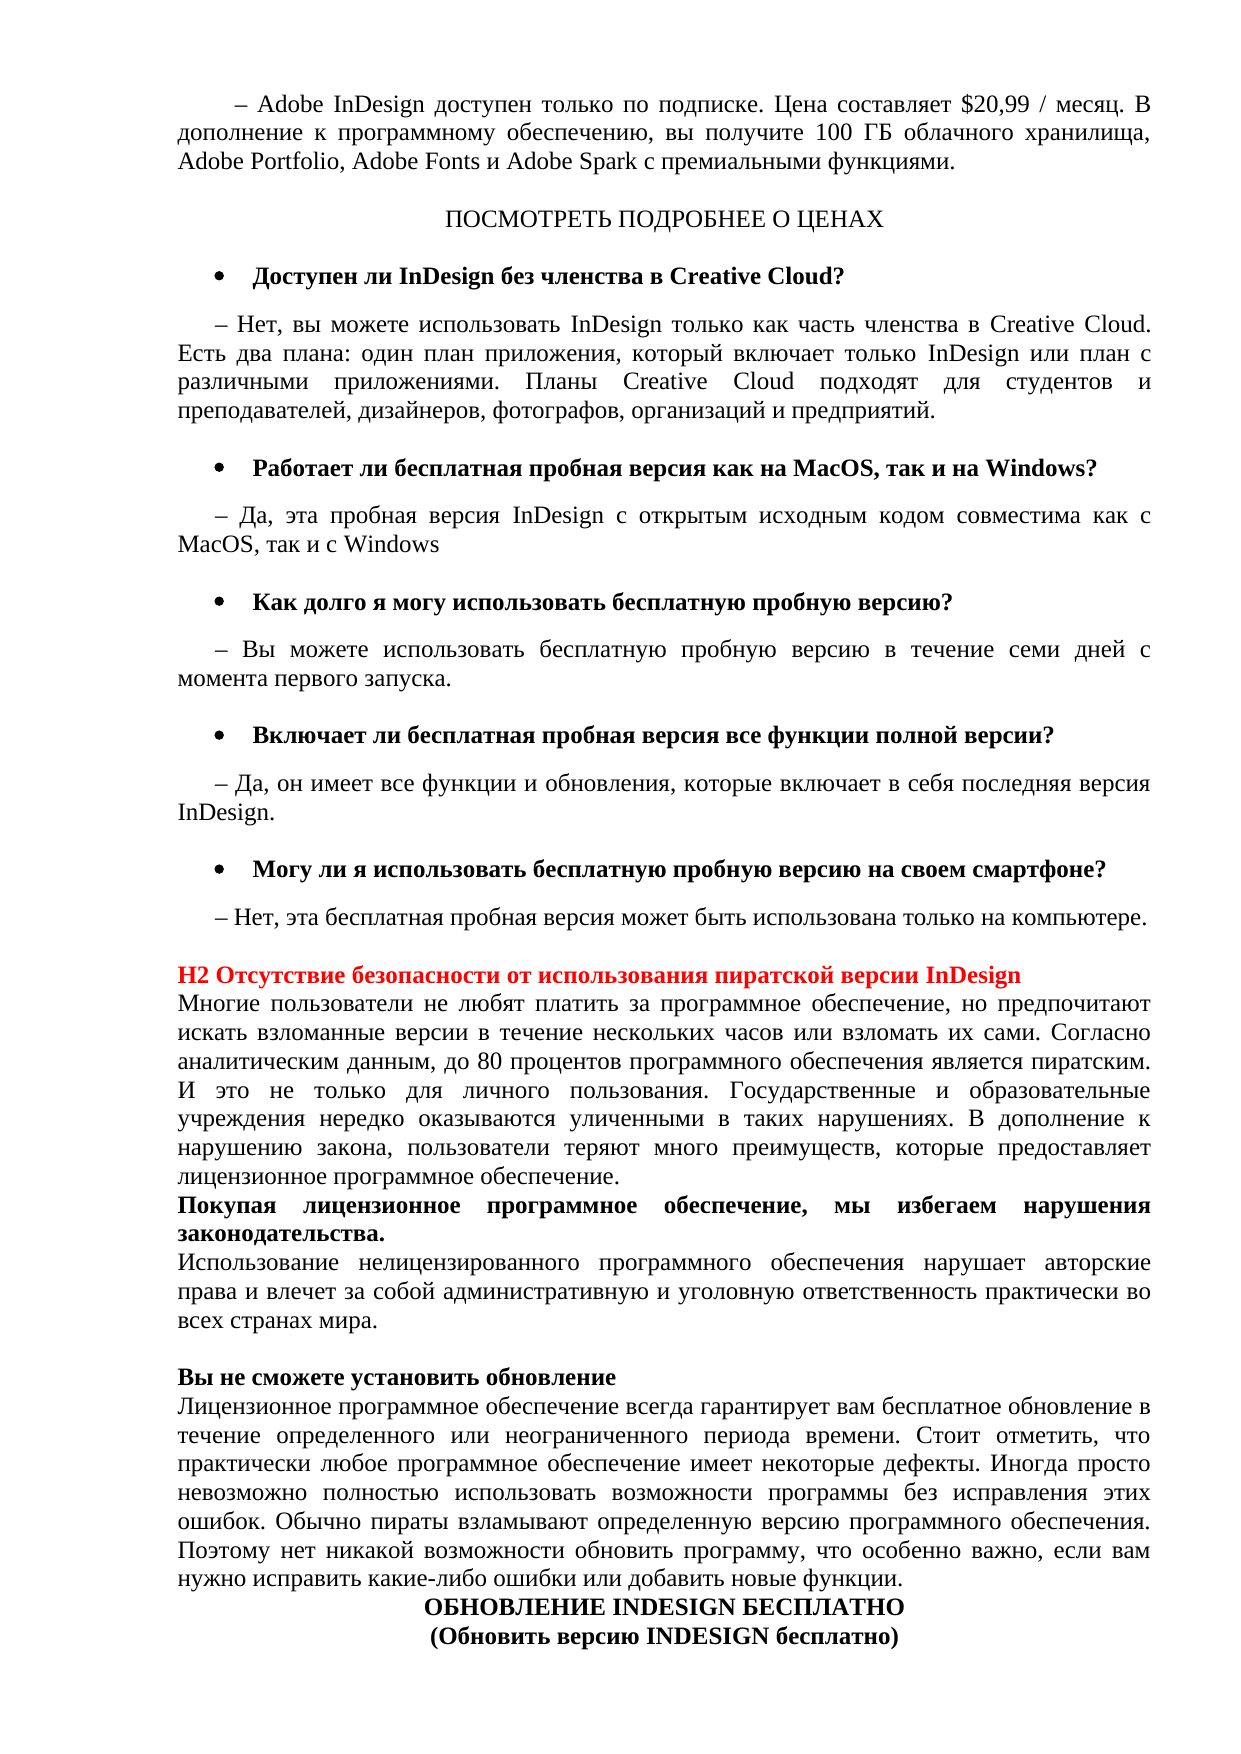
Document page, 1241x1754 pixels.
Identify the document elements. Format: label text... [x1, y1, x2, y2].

text – Да, он имеет все функции и обновления, которые включает в себя последняя версия InDesign. [177, 768, 1152, 826]
text – Adobe InDesign доступен только по подписке. Цена составляет $20,99 / месяц. В дополнение к программному обеспечению, вы получите 100 ГБ облачного хранилища, Adobe Portfolio, Adobe Fonts и Adobe Spark с премиальными функциями. [177, 89, 1152, 175]
list Работает ли бесплатная пробная версия как на MacOS, так и на Windows? [215, 453, 1152, 481]
text H2 Отсутствие безопасности от использования пиратской версии InDesign [177, 960, 1152, 988]
list Доступен ли InDesign без членства в Creative Cloud? [215, 261, 1152, 290]
text Вы не сможете установить обновление [177, 1362, 1152, 1391]
text Многие пользователи не любят платить за программное обеспечение, но предпочитают искать взломанные версии в течение нескольких часов или взломать их сами. Согласно аналитическим данным, до 80 процентов программного обеспечения является пиратским. И это не только для личного пользования. Государственные и образовательные учреждения нередко оказываются уличенными в таких нарушениях. В дополнение к нарушению закона, пользователи теряют много преимуществ, которые предоставляет лицензионное программное обеспечение. [177, 988, 1152, 1190]
text – Нет, эта бесплатная пробная версия может быть использована только на компьютере. [177, 902, 1152, 931]
text ОБНОВЛЕНИЕ INDESIGN БЕСПЛАТНО [177, 1592, 1152, 1621]
text ПОСМОТРЕТЬ ПОДРОБНЕЕ О ЦЕНАХ [177, 204, 1152, 232]
text – Нет, вы можете использовать InDesign только как часть членства в Creative Cloud. Есть два плана: один план приложения, который включает только InDesign или план с различными приложениями. Планы Creative Cloud подходят для студентов и преподавателей, дизайнеров, фотографов, организаций и предприятий. [177, 309, 1152, 424]
text Покупая лицензионное программное обеспечение, мы избегаем нарушения законодательства. [177, 1190, 1152, 1247]
text Лицензионное программное обеспечение всегда гарантирует вам бесплатное обновление в течение определенного или неограниченного периода времени. Стоит отметить, что практически любое программное обеспечение имеет некоторые дефекты. Иногда просто невозможно полностью использовать возможности программы без исправления этих ошибок. Обычно пираты взламывают определенную версию программного обеспечения. Поэтому нет никакой возможности обновить программу, что особенно важно, если вам нужно исправить какие-либо ошибки или добавить новые функции. [177, 1391, 1152, 1592]
text Использование нелицензированного программного обеспечения нарушает авторские права и влечет за собой административную и уголовную ответственность практически во всех странах мира. [177, 1247, 1152, 1333]
list Могу ли я использовать бесплатную пробную версию на своем смартфоне? [215, 854, 1152, 883]
list Как долго я могу использовать бесплатную пробную версию? [215, 587, 1152, 615]
text – Да, эта пробная версия InDesign с открытым исходным кодом совместима как с MacOS, так и с Windows [177, 500, 1152, 558]
list Включает ли бесплатная пробная версия все функции полной версии? [215, 721, 1152, 749]
text (Обновить версию INDESIGN бесплатно) [177, 1621, 1152, 1650]
text – Вы можете использовать бесплатную пробную версию в течение семи дней с момента первого запуска. [177, 634, 1152, 692]
